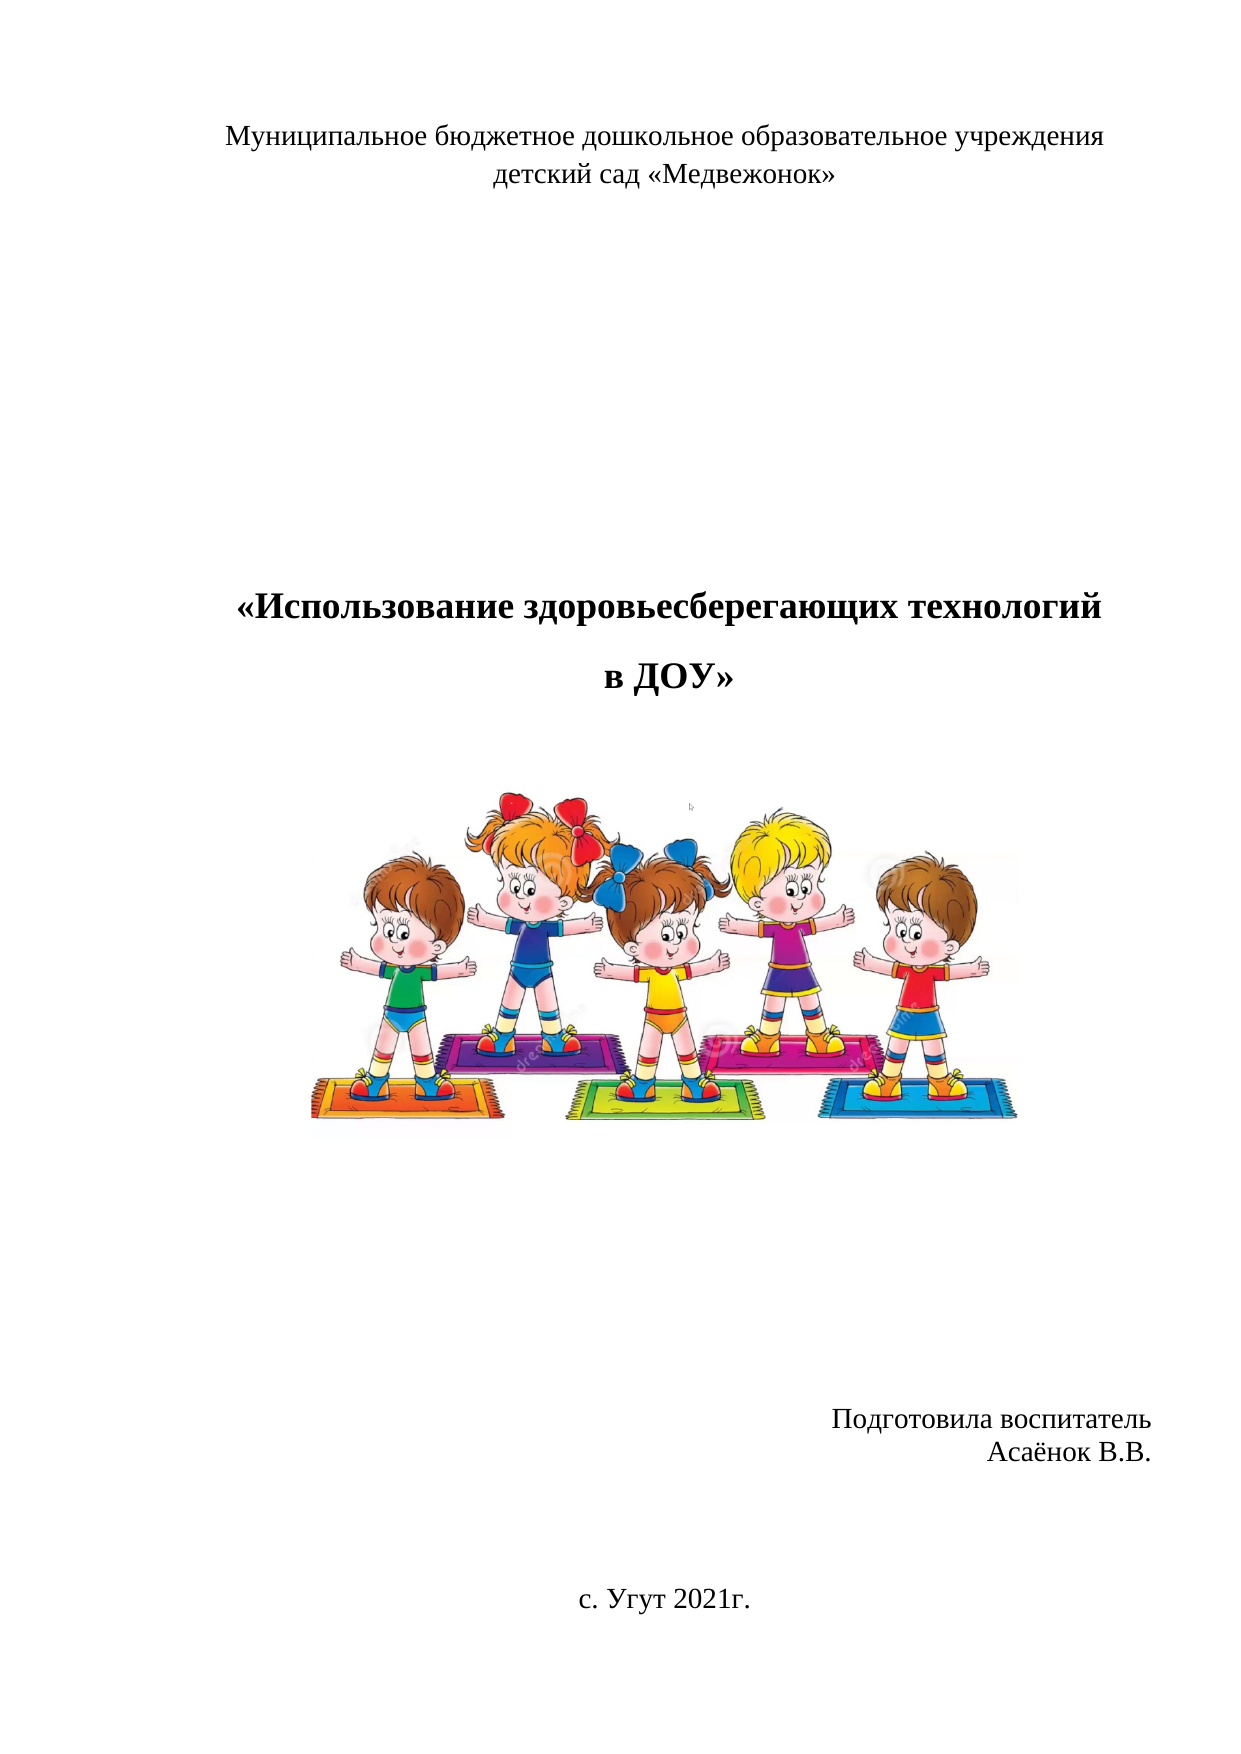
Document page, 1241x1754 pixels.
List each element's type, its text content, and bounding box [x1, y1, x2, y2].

text Подготовила воспитатель [177, 1401, 1152, 1434]
text с. Угут 2021г. [177, 1581, 1152, 1615]
picture [311, 783, 1018, 1139]
text в ДОУ» [177, 654, 1152, 697]
text «Использование здоровьесберегающих технологий [177, 583, 1152, 626]
text Асаёнок В.В. [177, 1434, 1152, 1468]
text Муниципальное бюджетное дошкольное образовательное учреждения детский сад «Медвежонок» [177, 118, 1152, 190]
